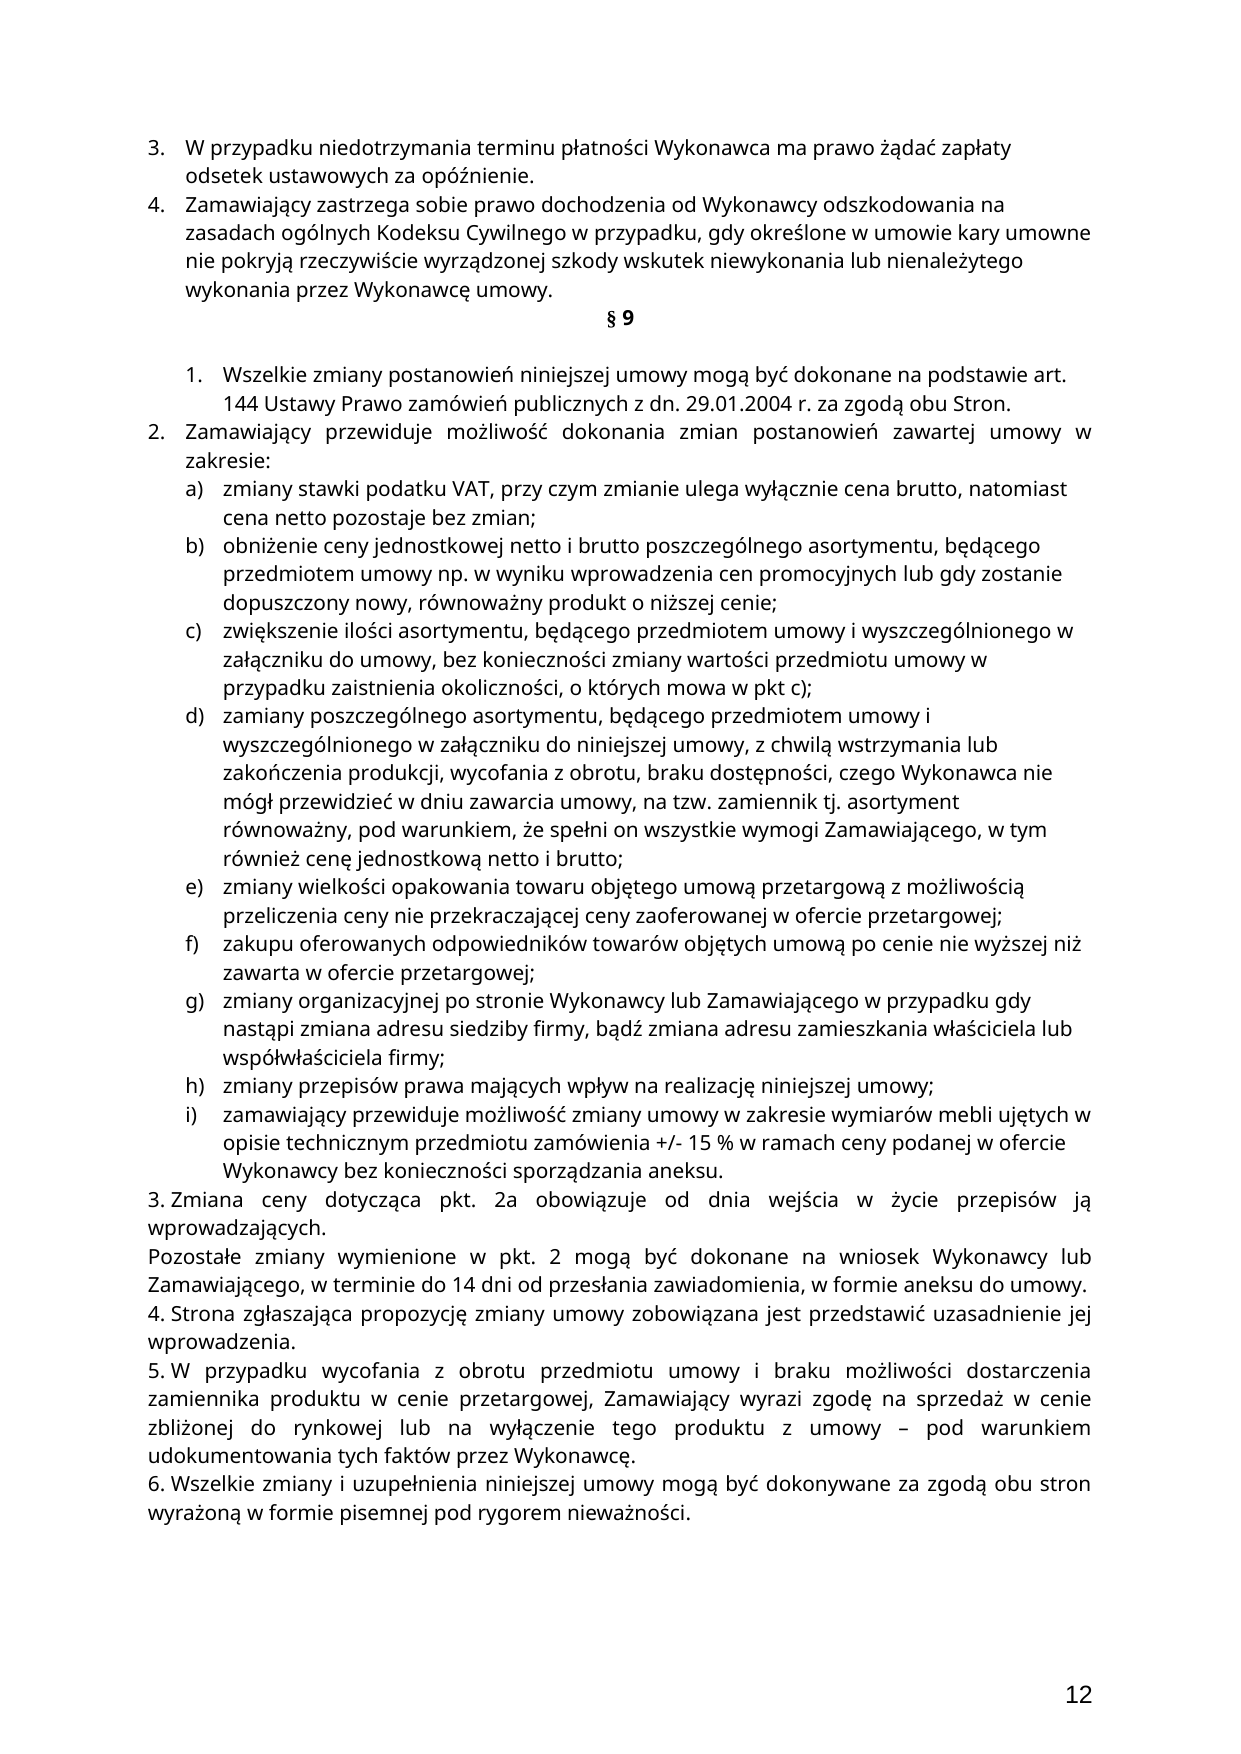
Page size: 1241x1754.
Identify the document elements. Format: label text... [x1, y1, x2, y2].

text 2. Zamawiający przewiduje możliwość dokonania zmian postanowień zawartej umowy w zakresie: [148, 417, 1093, 474]
list W przypadku niedotrzymania terminu płatności Wykonawca ma prawo żądać zapłaty odsetek ustawowych za opóźnienie. [148, 133, 1093, 190]
list Zamawiający zastrzega sobie prawo dochodzenia od Wykonawcy odszkodowania na zasadach ogólnych Kodeksu Cywilnego w przypadku, gdy określone w umowie kary umowne nie pokryją rzeczywiście wyrządzonej szkody wskutek niewykonania lub nienależytego wykonania przez Wykonawcę umowy. [148, 190, 1093, 303]
list zmiany organizacyjnej po stronie Wykonawcy lub Zamawiającego w przypadku gdy nastąpi zmiana adresu siedziby firmy, bądź zmiana adresu zamieszkania właściciela lub współwłaściciela firmy; [185, 986, 1093, 1071]
text Pozostałe zmiany wymienione w pkt. 2 mogą być dokonane na wniosek Wykonawcy lub Zamawiającego, w terminie do 14 dni od przesłania zawiadomienia, w formie aneksu do umowy. [148, 1242, 1093, 1299]
list zamawiający przewiduje możliwość zmiany umowy w zakresie wymiarów mebli ujętych w opisie technicznym przedmiotu zamówienia +/- 15 % w ramach ceny podanej w ofercie Wykonawcy bez konieczności sporządzania aneksu. [185, 1100, 1093, 1185]
list Wszelkie zmiany postanowień niniejszej umowy mogą być dokonane na podstawie art. 144 Ustawy Prawo zamówień publicznych z dn. 29.01.2004 r. za zgodą obu Stron. [185, 360, 1093, 417]
list zmiany wielkości opakowania towaru objętego umową przetargową z możliwością przeliczenia ceny nie przekraczającej ceny zaoferowanej w ofercie przetargowej; [185, 872, 1093, 929]
list zmiany stawki podatku VAT, przy czym zmianie ulega wyłącznie cena brutto, natomiast cena netto pozostaje bez zmian; [185, 474, 1093, 531]
text 5. W przypadku wycofania z obrotu przedmiotu umowy i braku możliwości dostarczenia zamiennika produktu w cenie przetargowej, Zamawiający wyrazi zgodę na sprzedaż w cenie zbliżonej do rynkowej lub na wyłączenie tego produktu z umowy – pod warunkiem udokumentowania tych faktów przez Wykonawcę. [148, 1356, 1093, 1469]
text 3. Zmiana ceny dotycząca pkt. 2a obowiązuje od dnia wejścia w życie przepisów ją wprowadzających. [148, 1185, 1093, 1242]
list zakupu oferowanych odpowiedników towarów objętych umową po cenie nie wyższej niż zawarta w ofercie przetargowej; [185, 929, 1093, 986]
list zwiększenie ilości asortymentu, będącego przedmiotem umowy i wyszczególnionego w załączniku do umowy, bez konieczności zmiany wartości przedmiotu umowy w przypadku zaistnienia okoliczności, o których mowa w pkt c); [185, 616, 1093, 702]
text 4. Strona zgłaszająca propozycję zmiany umowy zobowiązana jest przedstawić uzasadnienie jej wprowadzenia. [148, 1299, 1093, 1356]
list zamiany poszczególnego asortymentu, będącego przedmiotem umowy i wyszczególnionego w załączniku do niniejszej umowy, z chwilą wstrzymania lub zakończenia produkcji, wycofania z obrotu, braku dostępności, czego Wykonawca nie mógł przewidzieć w dniu zawarcia umowy, na tzw. zamiennik tj. asortyment równoważny, pod warunkiem, że spełni on wszystkie wymogi Zamawiającego, w tym również cenę jednostkową netto i brutto; [185, 702, 1093, 872]
text § 9 [148, 303, 1093, 332]
text 6. Wszelkie zmiany i uzupełnienia niniejszej umowy mogą być dokonywane za zgodą obu stron wyrażoną w formie pisemnej pod rygorem nieważności. [148, 1469, 1093, 1526]
list zmiany przepisów prawa mających wpływ na realizację niniejszej umowy; [185, 1071, 1093, 1100]
list obniżenie ceny jednostkowej netto i brutto poszczególnego asortymentu, będącego przedmiotem umowy np. w wyniku wprowadzenia cen promocyjnych lub gdy zostanie dopuszczony nowy, równoważny produkt o niższej cenie; [185, 531, 1093, 616]
